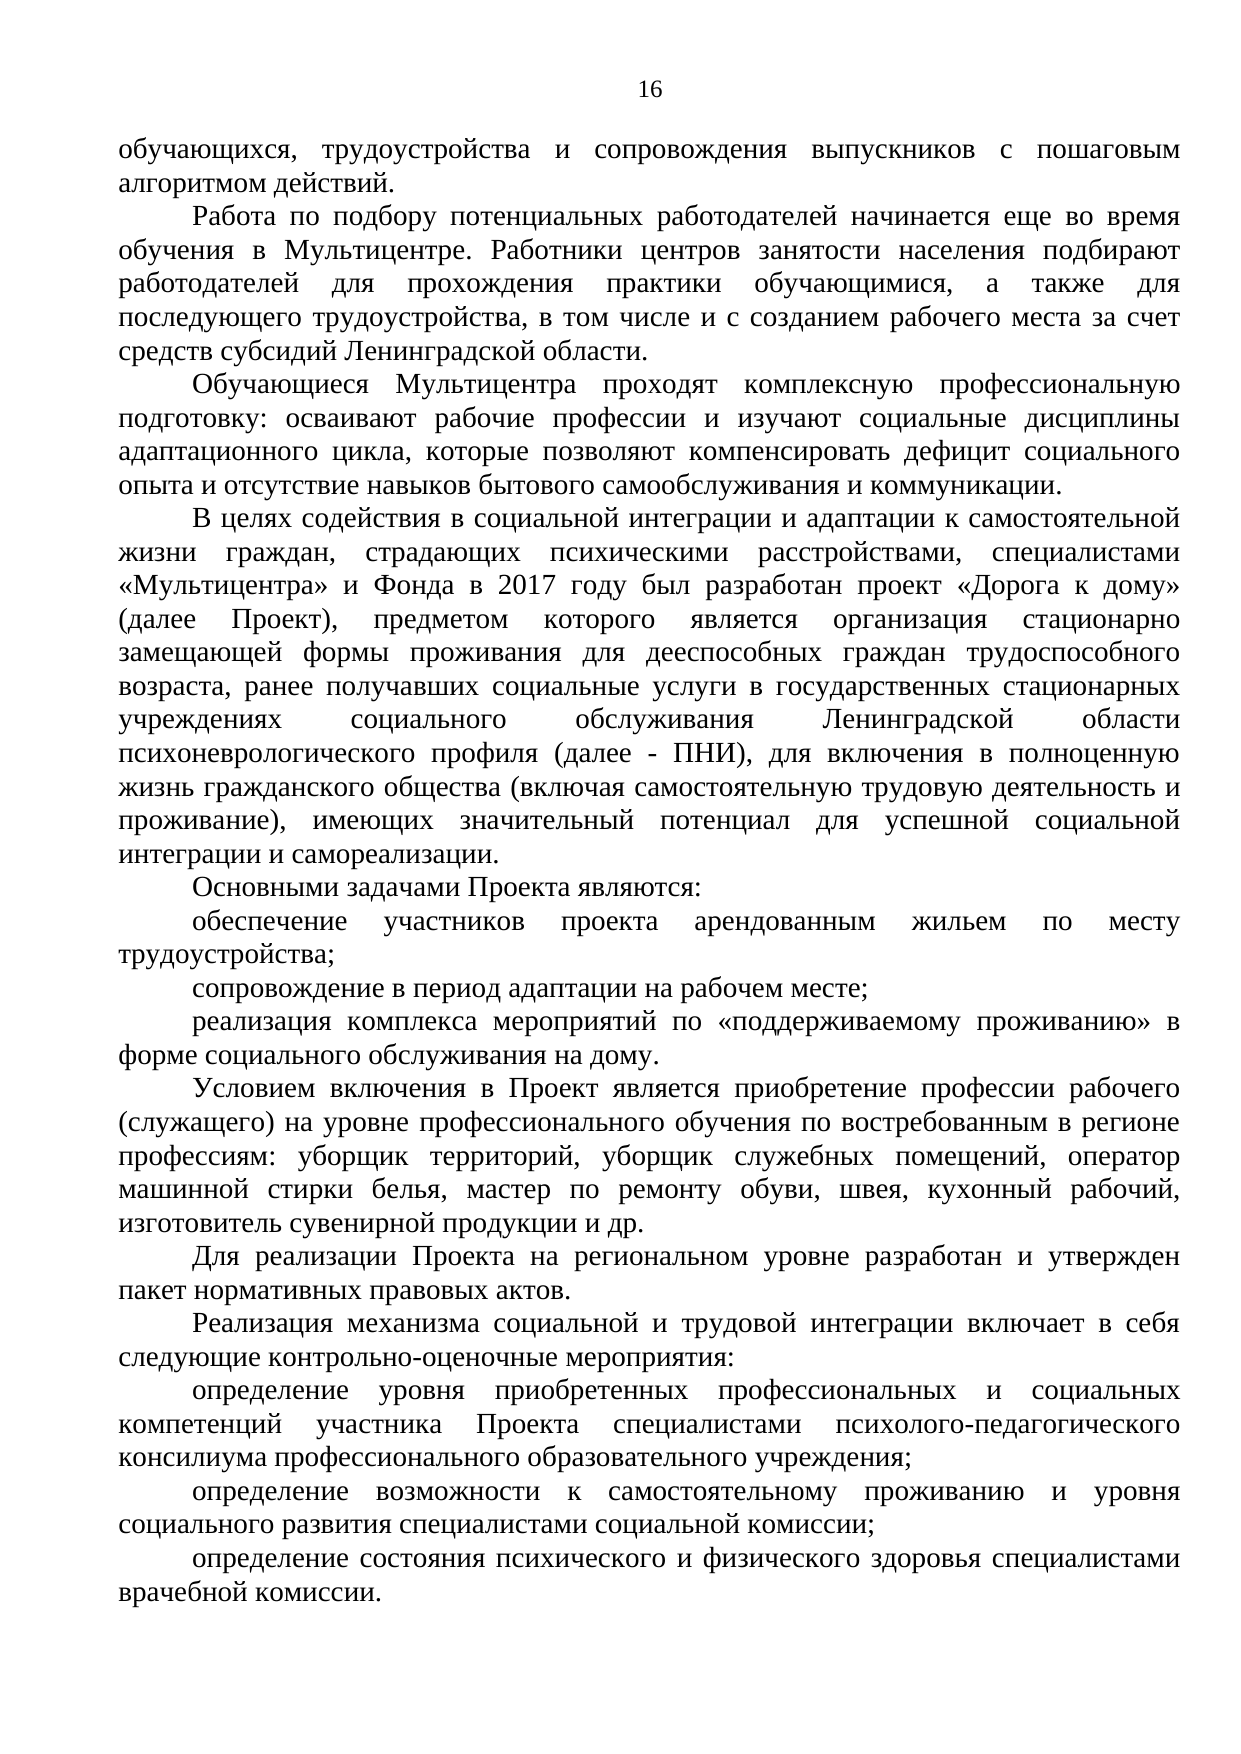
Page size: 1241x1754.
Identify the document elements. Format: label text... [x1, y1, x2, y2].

text определение уровня приобретенных профессиональных и социальных компетенций участника Проекта специалистами психолого-педагогического консилиума профессионального образовательного учреждения; [118, 1372, 1181, 1473]
text Обучающиеся Мультицентра проходят комплексную профессиональную подготовку: осваивают рабочие профессии и изучают социальные дисциплины адаптационного цикла, которые позволяют компенсировать дефицит социального опыта и отсутствие навыков бытового самообслуживания и коммуникации. [118, 366, 1181, 500]
text Условием включения в Проект является приобретение профессии рабочего (служащего) на уровне профессионального обучения по востребованным в регионе профессиям: уборщик территорий, уборщик служебных помещений, оператор машинной стирки белья, мастер по ремонту обуви, швея, кухонный рабочий, изготовитель сувенирной продукции и др. [118, 1071, 1181, 1238]
text Реализация механизма социальной и трудовой интеграции включает в себя следующие контрольно-оценочные мероприятия: [118, 1305, 1181, 1372]
text определение возможности к самостоятельному проживанию и уровня социального развития специалистами социальной комиссии; [118, 1473, 1181, 1540]
text Для реализации Проекта на региональном уровне разработан и утвержден пакет нормативных правовых актов. [118, 1238, 1181, 1305]
text определение состояния психического и физического здоровья специалистами врачебной комиссии. [118, 1540, 1181, 1607]
text В целях содействия в социальной интеграции и адаптации к самостоятельной жизни граждан, страдающих психическими расстройствами, специалистами «Мультицентра» и Фонда в 2017 году был разработан проект «Дорога к дому» (далее Проект), предметом которого является организация стационарно замещающей формы проживания для дееспособных граждан трудоспособного возраста, ранее получавших социальные услуги в государственных стационарных учреждениях социального обслуживания Ленинградской области психоневрологического профиля (далее - ПНИ), для включения в полноценную жизнь гражданского общества (включая самостоятельную трудовую деятельность и проживание), имеющих значительный потенциал для успешной социальной интеграции и самореализации. [118, 500, 1181, 869]
text Работа по подбору потенциальных работодателей начинается еще во время обучения в Мультицентре. Работники центров занятости населения подбирают работодателей для прохождения практики обучающимися, а также для последующего трудоустройства, в том числе и с созданием рабочего места за счет средств субсидий Ленинградской области. [118, 198, 1181, 366]
text реализация комплекса мероприятий по «поддерживаемому проживанию» в форме социального обслуживания на дому. [118, 1003, 1181, 1071]
text Основными задачами Проекта являются: [118, 869, 1181, 903]
text сопровождение в период адаптации на рабочем месте; [118, 970, 1181, 1003]
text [118, 131, 1181, 198]
text обеспечение участников проекта арендованным жильем по месту трудоустройства; [118, 903, 1181, 970]
